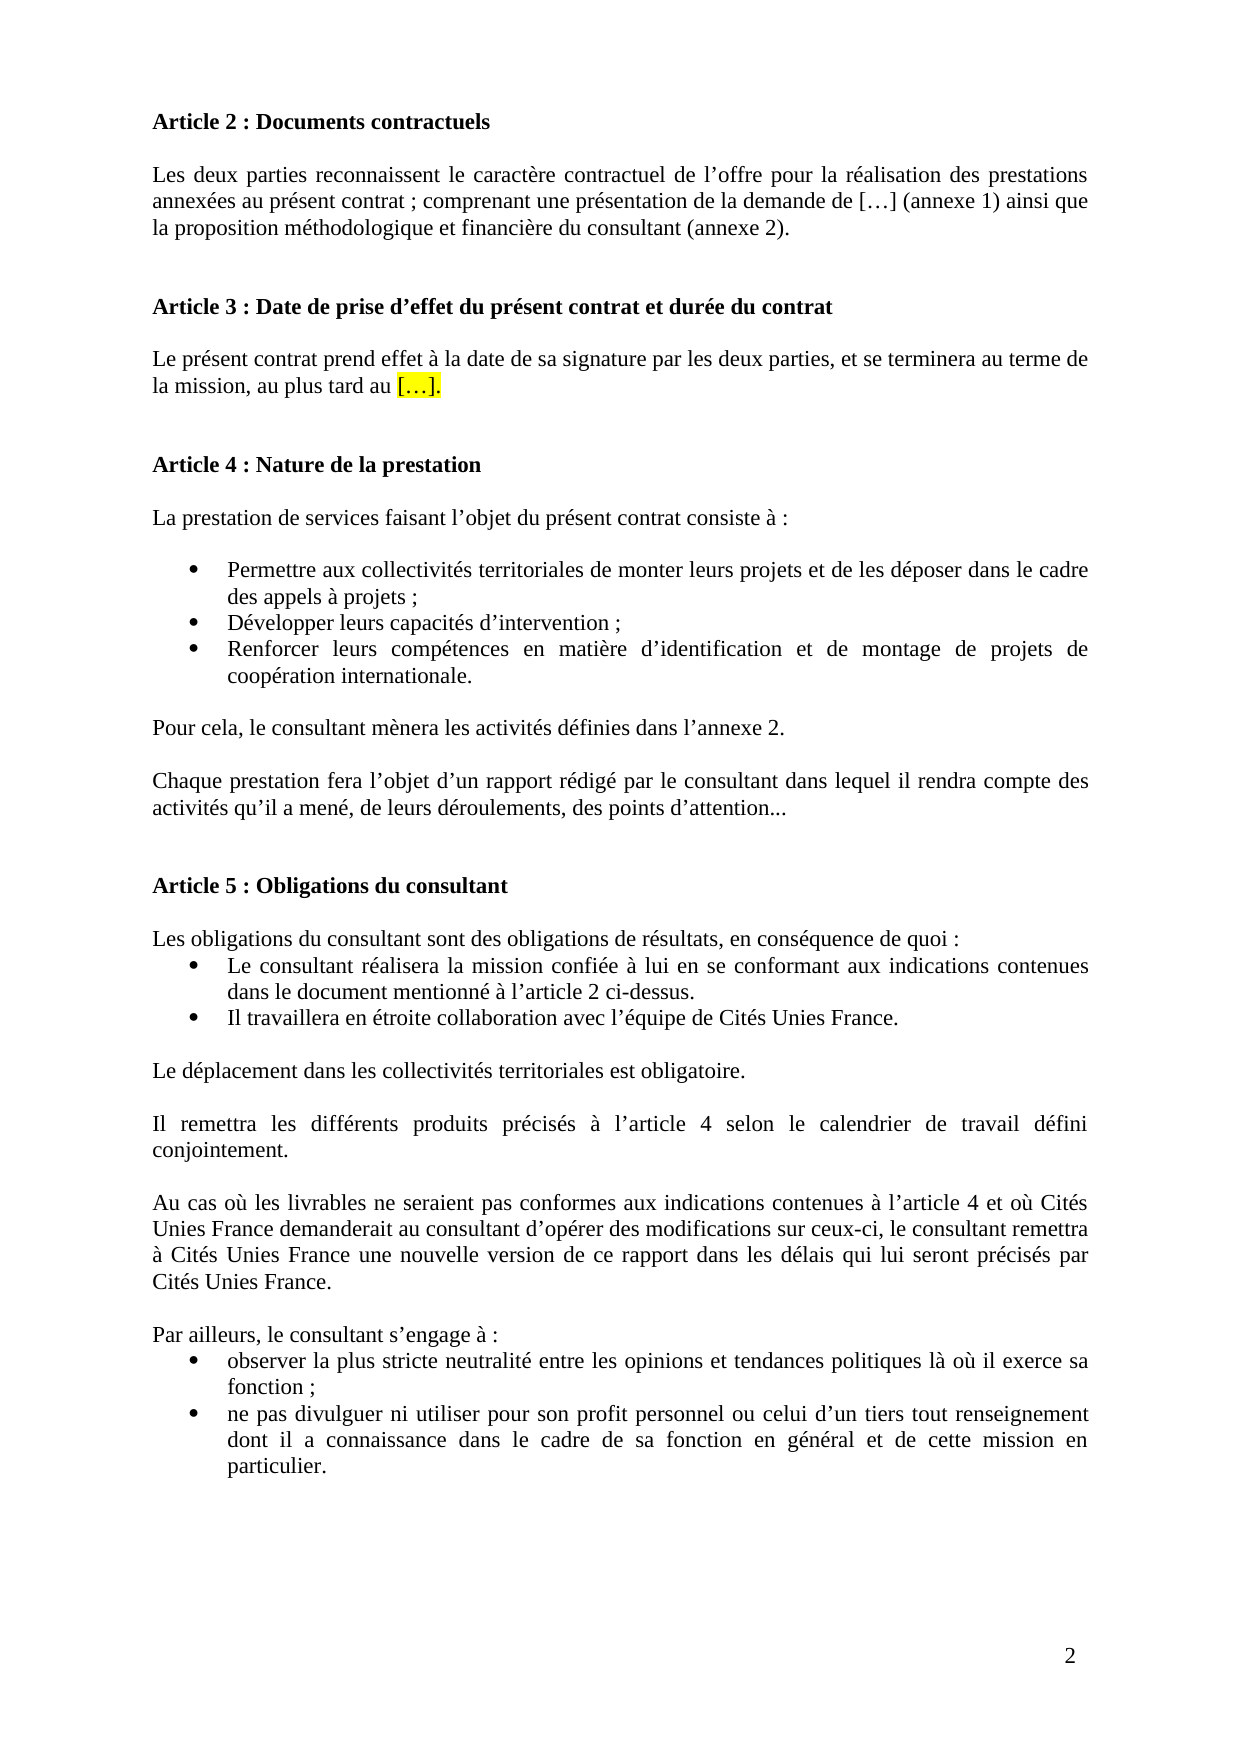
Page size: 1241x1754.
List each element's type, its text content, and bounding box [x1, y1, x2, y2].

list Permettre aux collectivités territoriales de monter leurs projets et de les déposer dans le cadre des appels à projets ; [189, 556, 1090, 609]
list observer la plus stricte neutralité entre les opinions et tendances politiques là où il exerce sa fonction ; [189, 1347, 1090, 1400]
text Au cas où les livrables ne seraient pas conformes aux indications contenues à l’article 4 et où Cités Unies France demanderait au consultant d’opérer des modifications sur ceux-ci, le consultant remettra à Cités Unies France une nouvelle version de ce rapport dans les délais qui lui seront précisés par Cités Unies France. [152, 1189, 1090, 1294]
list ne pas divulguer ni utiliser pour son profit personnel ou celui d’un tiers tout renseignement dont il a connaissance dans le cadre de sa fonction en général et de cette mission en particulier. [189, 1400, 1090, 1479]
list Renforcer leurs compétences en matière d’identification et de montage de projets de coopération internationale. [189, 635, 1090, 688]
text Il remettra les différents produits précisés à l’article 4 selon le calendrier de travail défini conjointement. [152, 1110, 1090, 1162]
text Article 2 : Documents contractuels [152, 108, 1090, 135]
text Le présent contrat prend effet à la date de sa signature par les deux parties, et se terminera au terme de la mission, au plus tard au […]. [152, 346, 1090, 398]
text Article 3 : Date de prise d’effet du présent contrat et durée du contrat [152, 293, 1090, 319]
list Le consultant réalisera la mission confiée à lui en se conformant aux indications contenues dans le document mentionné à l’article 2 ci-dessus. [189, 952, 1090, 1004]
text Article 5 : Obligations du consultant [152, 873, 1090, 899]
text Chaque prestation fera l’objet d’un rapport rédigé par le consultant dans lequel il rendra compte des activités qu’il a mené, de leurs déroulements, des points d’attention... [152, 767, 1090, 820]
list Il travaillera en étroite collaboration avec l’équipe de Cités Unies France. [189, 1004, 1090, 1031]
list Développer leurs capacités d’intervention ; [189, 609, 1090, 635]
text Par ailleurs, le consultant s’engage à : [152, 1321, 1090, 1347]
text Article 4 : Nature de la prestation [152, 451, 1090, 477]
text Les deux parties reconnaissent le caractère contractuel de l’offre pour la réalisation des prestations annexées au présent contrat ; comprenant une présentation de la demande de […] (annexe 1) ainsi que la proposition méthodologique et financière du consultant (annexe 2). [152, 161, 1090, 240]
text Pour cela, le consultant mènera les activités définies dans l’annexe 2. [152, 714, 1090, 741]
text La prestation de services faisant l’objet du présent contrat consiste à : [152, 504, 1090, 530]
text Les obligations du consultant sont des obligations de résultats, en conséquence de quoi : [152, 925, 1090, 952]
text Le déplacement dans les collectivités territoriales est obligatoire. [152, 1057, 1090, 1083]
